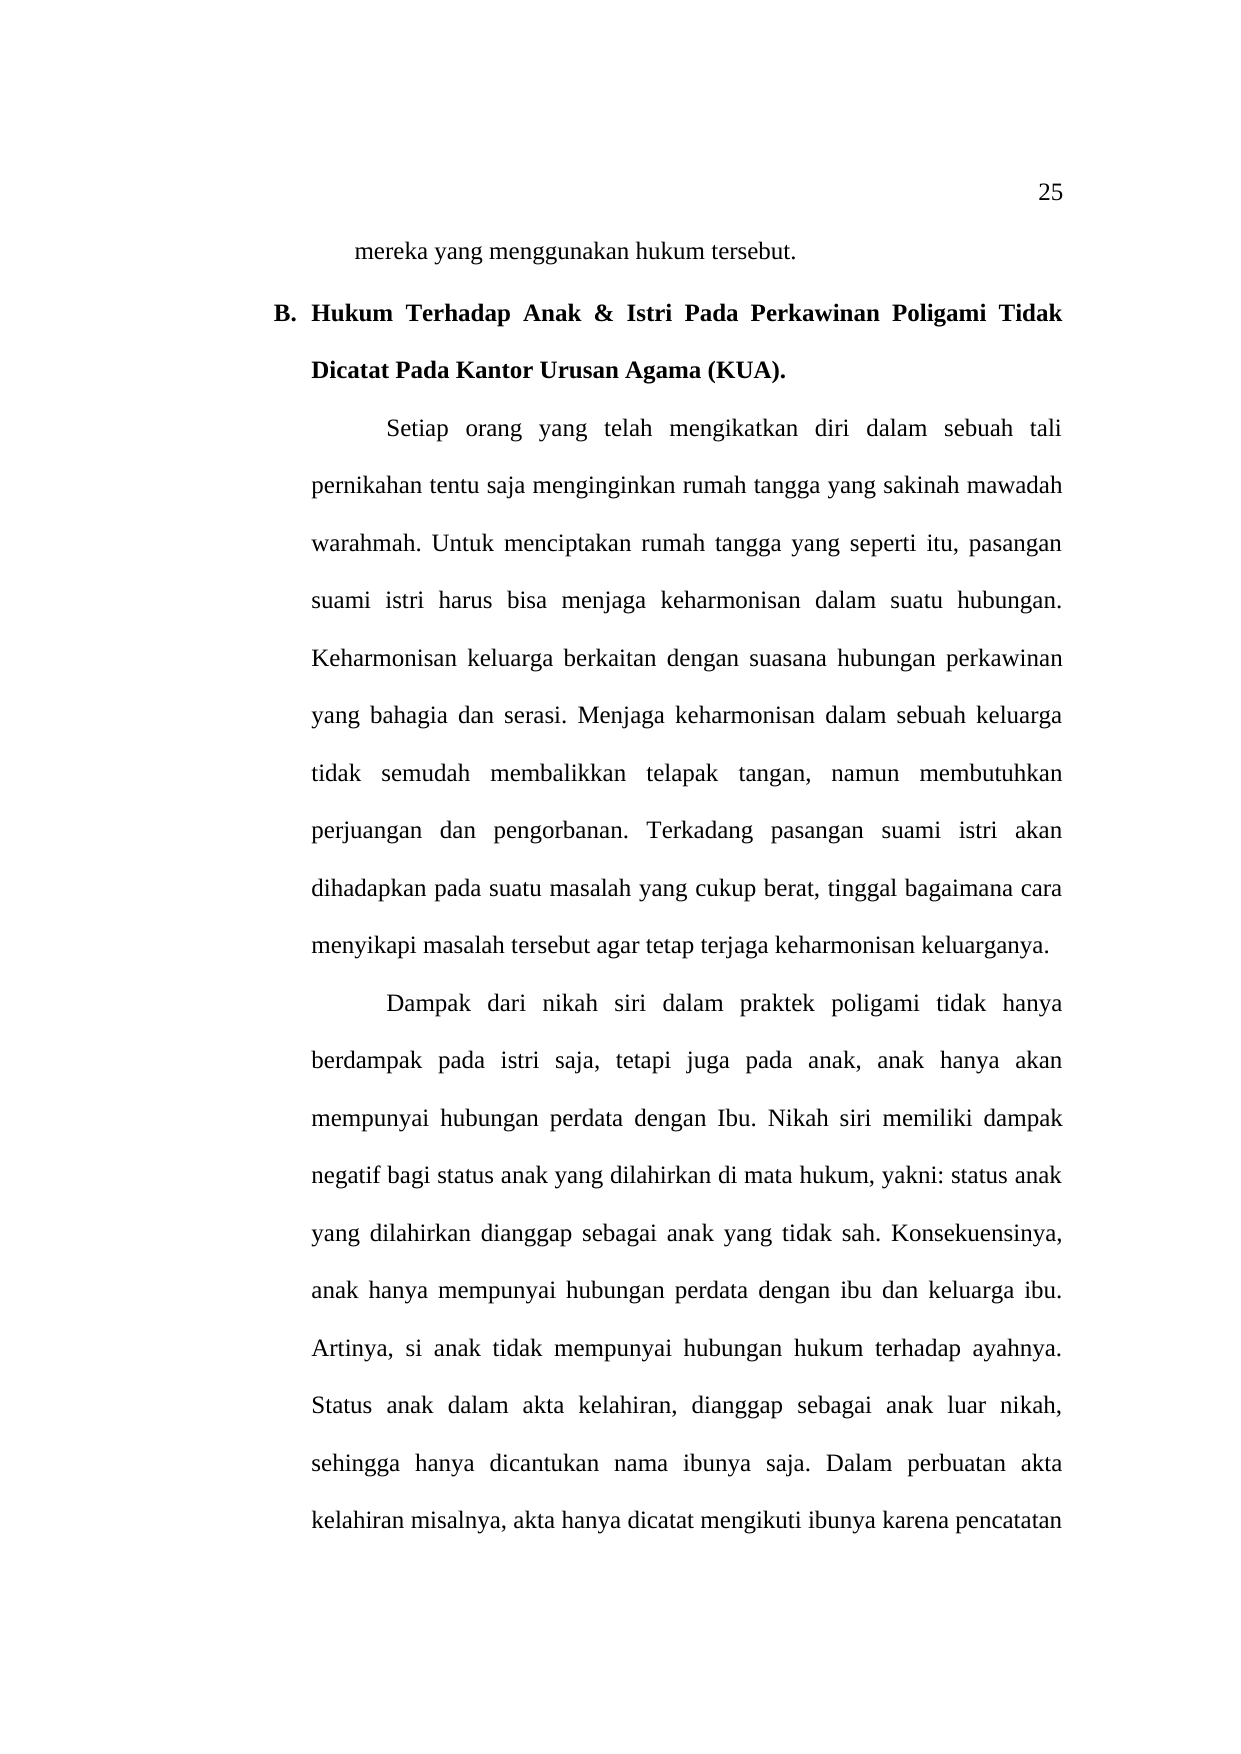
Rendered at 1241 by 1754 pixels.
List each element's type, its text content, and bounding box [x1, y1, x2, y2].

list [354, 236, 1063, 265]
text Setiap orang yang telah mengikatkan diri dalam sebuah tali pernikahan tentu saja menginginkan rumah tangga yang sakinah mawadah warahmah. Untuk menciptakan rumah tangga yang seperti itu, pasangan suami istri harus bisa menjaga keharmonisan dalam suatu hubungan. Keharmonisan keluarga berkaitan dengan suasana hubungan perkawinan yang bahagia dan serasi. Menjaga keharmonisan dalam sebuah keluarga tidak semudah membalikkan telapak tangan, namun membutuhkan perjuangan dan pengorbanan. Terkadang pasangan suami istri akan dihadapkan pada suatu masalah yang cukup berat, tinggal bagaimana cara menyikapi masalah tersebut agar tetap terjaga keharmonisan keluarganya. [311, 413, 1063, 959]
subtitle Hukum Terhadap Anak & Istri Pada Perkawinan Poligami Tidak Dicatat Pada Kantor Urusan Agama (KUA). [274, 298, 1063, 384]
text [311, 988, 1063, 1534]
